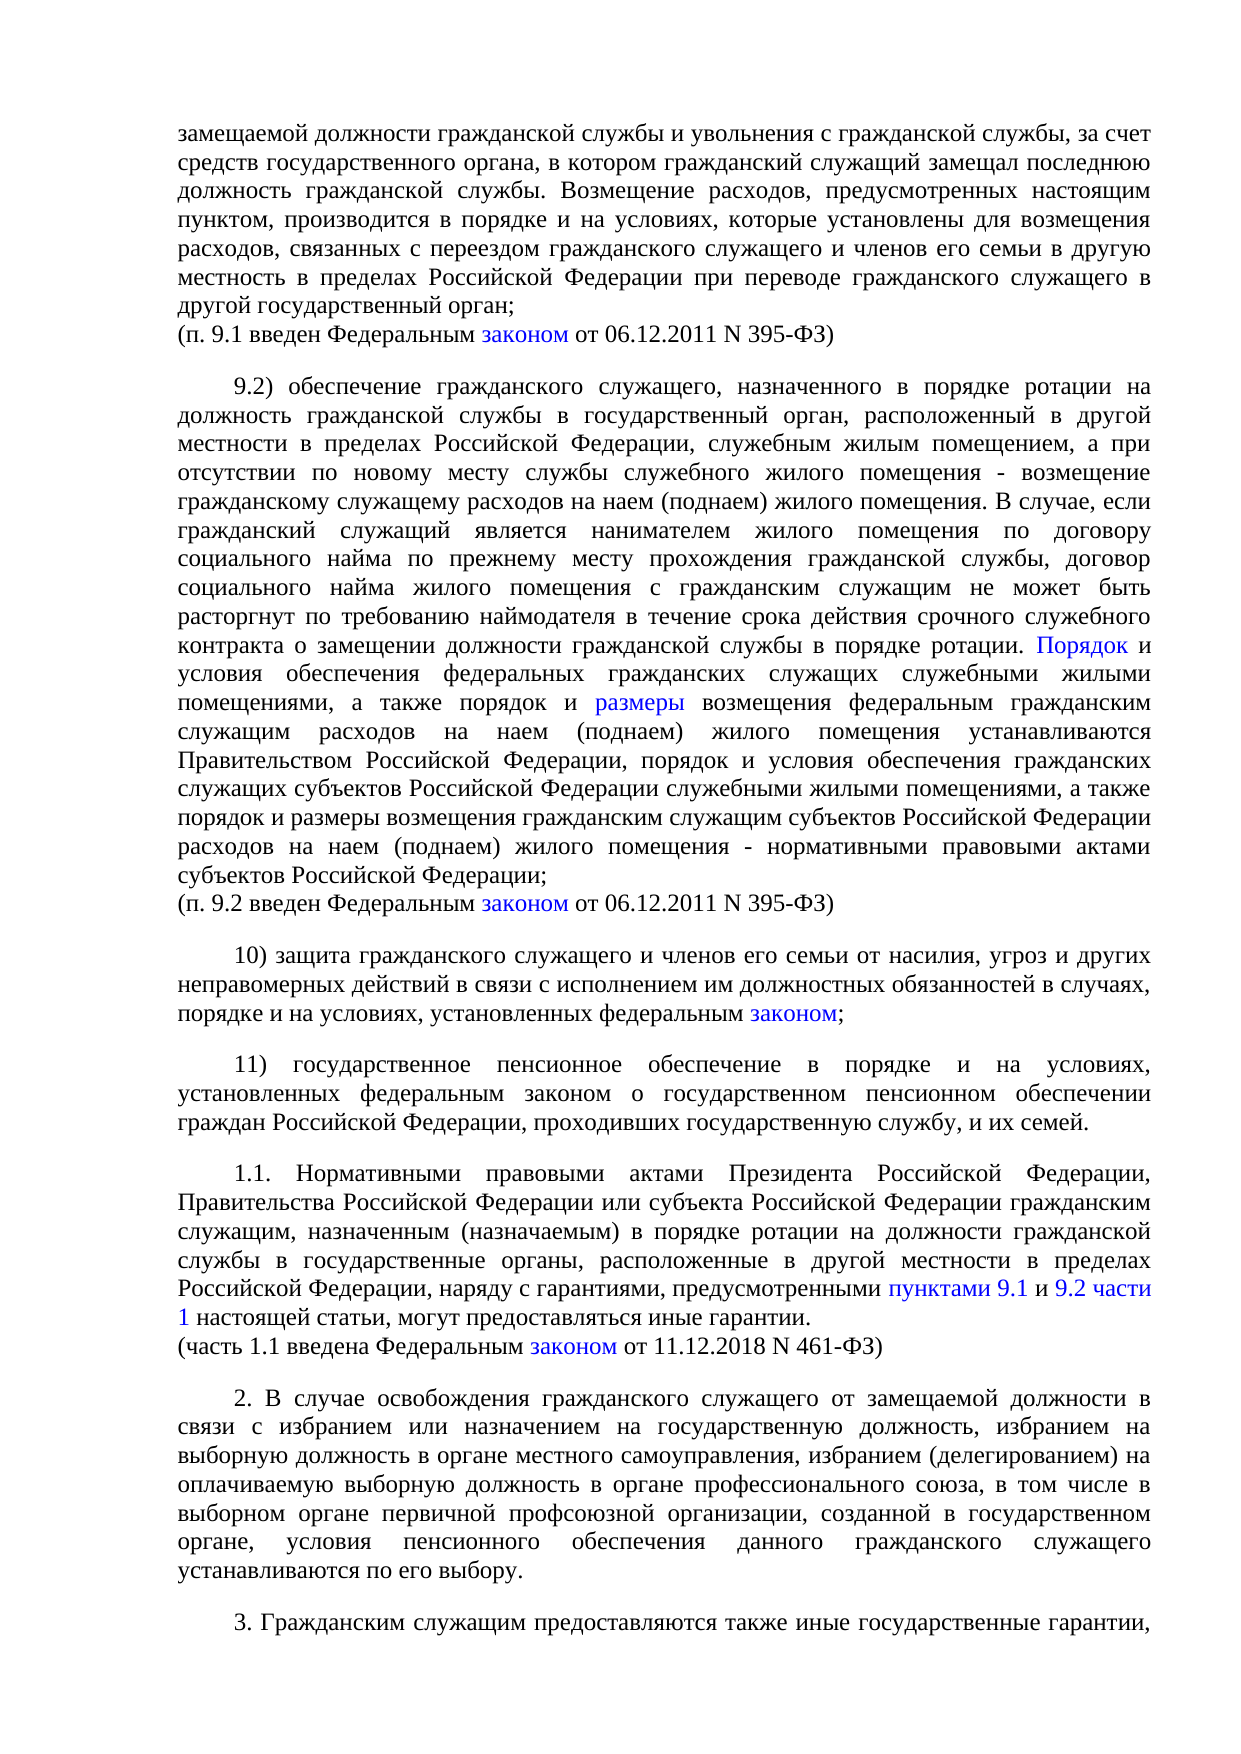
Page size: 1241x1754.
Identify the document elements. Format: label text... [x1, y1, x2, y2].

text 1.1. Нормативными правовыми актами Президента Российской Федерации, Правительства Российской Федерации или субъекта Российской Федерации гражданским служащим, назначенным (назначаемым) в порядке ротации на должности гражданской службы в государственные органы, расположенные в другой местности в пределах Российской Федерации, наряду с гарантиями, предусмотренными пунктами 9.1 и 9.2 части 1 настоящей статьи, могут предоставляться иные гарантии. [177, 1158, 1152, 1331]
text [177, 118, 1152, 319]
text 11) государственное пенсионное обеспечение в порядке и на условиях, установленных федеральным законом о государственном пенсионном обеспечении граждан Российской Федерации, проходивших государственную службу, и их семей. [177, 1049, 1152, 1136]
text 2. В случае освобождения гражданского служащего от замещаемой должности в связи с избранием или назначением на государственную должность, избранием на выборную должность в органе местного самоуправления, избранием (делегированием) на оплачиваемую выборную должность в органе профессионального союза, в том числе в выборном органе первичной профсоюзной организации, созданной в государственном органе, условия пенсионного обеспечения данного гражданского служащего устанавливаются по его выбору. [177, 1383, 1152, 1584]
text 10) защита гражданского служащего и членов его семьи от насилия, угроз и других неправомерных действий в связи с исполнением им должностных обязанностей в случаях, порядке и на условиях, установленных федеральным законом; [177, 940, 1152, 1026]
text (п. 9.1 введен Федеральным законом от 06.12.2011 N 395-ФЗ) [177, 319, 1152, 348]
text 9.2) обеспечение гражданского служащего, назначенного в порядке ротации на должность гражданской службы в государственный орган, расположенный в другой местности в пределах Российской Федерации, служебным жилым помещением, а при отсутствии по новому месту службы служебного жилого помещения - возмещение гражданскому служащему расходов на наем (поднаем) жилого помещения. В случае, если гражданский служащий является нанимателем жилого помещения по договору социального найма по прежнему месту прохождения гражданской службы, договор социального найма жилого помещения с гражданским служащим не может быть расторгнут по требованию наймодателя в течение срока действия срочного служебного контракта о замещении должности гражданской службы в порядке ротации. Порядок и условия обеспечения федеральных гражданских служащих служебными жилыми помещениями, а также порядок и размеры возмещения федеральным гражданским служащим расходов на наем (поднаем) жилого помещения устанавливаются Правительством Российской Федерации, порядок и условия обеспечения гражданских служащих субъектов Российской Федерации служебными жилыми помещениями, а также порядок и размеры возмещения гражданским служащим субъектов Российской Федерации расходов на наем (поднаем) жилого помещения - нормативными правовыми актами субъектов Российской Федерации; [177, 371, 1152, 888]
text (часть 1.1 введена Федеральным законом от 11.12.2018 N 461-ФЗ) [177, 1331, 1152, 1360]
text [177, 1607, 1152, 1636]
text (п. 9.2 введен Федеральным законом от 06.12.2011 N 395-ФЗ) [177, 888, 1152, 917]
